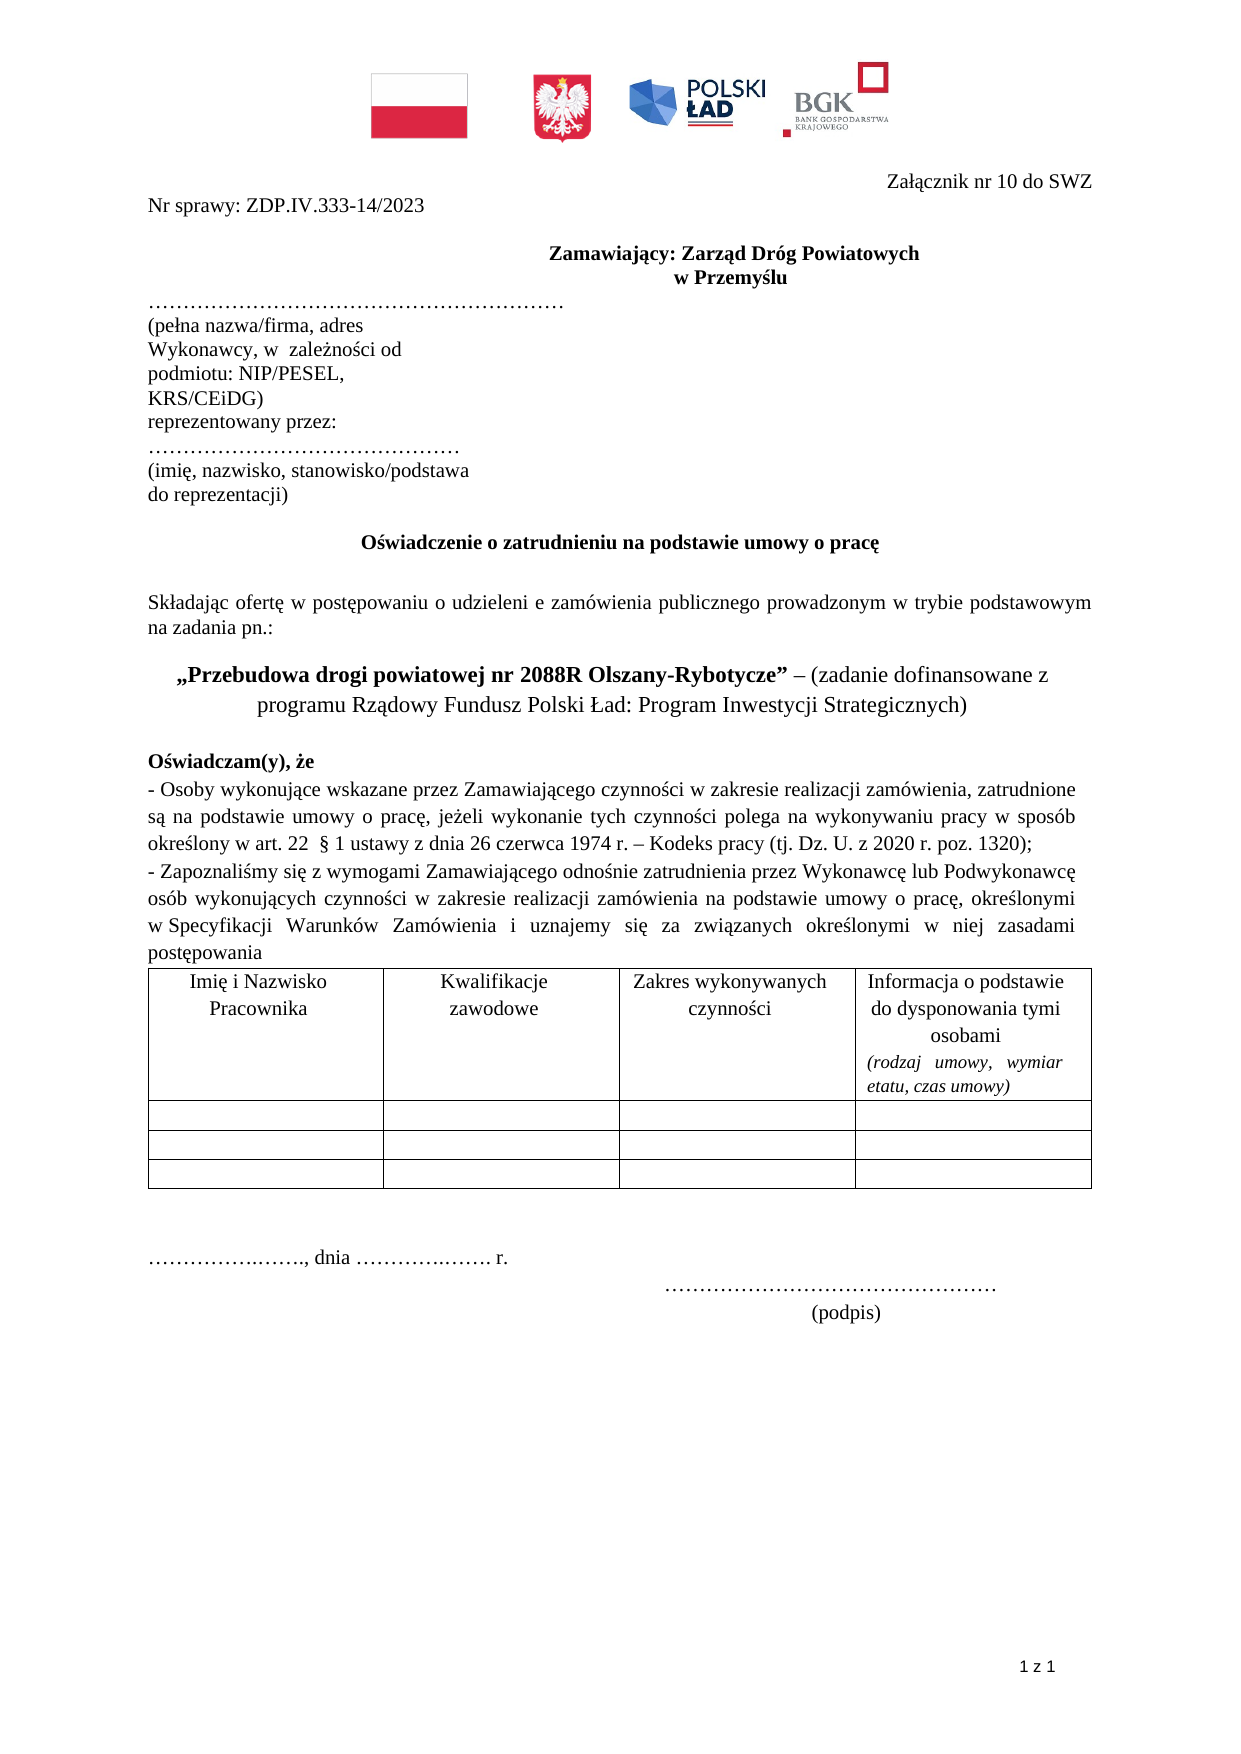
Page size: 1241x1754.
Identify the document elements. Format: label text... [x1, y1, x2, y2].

text „Przebudowa drogi powiatowej nr 2088R Olszany-Rybotycze” – (zadanie dofinansowane z programu Rządowy Fundusz Polski Ład: Program Inwestycji Strategicznych) [148, 661, 1077, 717]
text (pełna nazwa/firma, adres Wykonawcy, w zależności od podmiotu: NIP/PESEL, KRS/CEiDG) [148, 313, 472, 409]
text (imię, nazwisko, stanowisko/podstawa do reprezentacji) [148, 458, 472, 506]
text reprezentowany przez: [148, 409, 1092, 433]
picture [370, 73, 592, 143]
table_header Zakres wykonywanych czynności [620, 969, 855, 1100]
table_cell [384, 1131, 619, 1158]
text …………….……., dnia ………….……. r. [148, 1245, 1092, 1269]
table_header Informacja o podstawie do dysponowania tymi osobami (rodzaj umowy, wymiar etatu, czas umowy) [856, 969, 1091, 1100]
text - Osoby wykonujące wskazane przez Zamawiającego czynności w zakresie realizacji zamówienia, zatrudnione są na podstawie umowy o pracę, jeżeli wykonanie tych czynności polega na wykonywaniu pracy w sposób określony w art. 22 § 1 ustawy z dnia 26 czerwca 1974 r. – Kodeks pracy (tj. Dz. U. z 2020 r. poz. 1320); [148, 777, 1077, 855]
text ………………………………………… [148, 1272, 1092, 1296]
text Załącznik nr 10 do SWZ [148, 169, 1092, 193]
picture [629, 59, 889, 143]
text (podpis) [738, 1300, 1092, 1324]
table_cell [856, 1131, 1091, 1158]
text Oświadczenie o zatrudnieniu na podstawie umowy o pracę [148, 530, 1092, 554]
text Składając ofertę w postępowaniu o udzieleni e zamówienia publicznego prowadzonym w trybie podstawowym na zadania pn.: [148, 590, 1092, 639]
table_cell [149, 1101, 383, 1129]
table_cell [620, 1131, 855, 1158]
text w Przemyślu [148, 265, 1092, 289]
table_cell [384, 1160, 619, 1188]
table_cell [384, 1101, 619, 1129]
table_header Imię i Nazwisko Pracownika [149, 969, 383, 1100]
table_cell [149, 1131, 383, 1158]
text Zamawiający: Zarząd Dróg Powiatowych [148, 241, 1092, 265]
text - Zapoznaliśmy się z wymogami Zamawiającego odnośnie zatrudnienia przez Wykonawcę lub Podwykonawcę osób wykonujących czynności w zakresie realizacji zamówienia na podstawie umowy o pracę, określonymi w Specyfikacji Warunków Zamówienia i uznajemy się za związanych określonymi w niej zasadami postępowania [148, 859, 1077, 964]
table_cell [620, 1101, 855, 1129]
text …………………………………………………… [148, 289, 1092, 313]
table_cell [856, 1101, 1091, 1129]
text Nr sprawy: ZDP.IV.333-14/2023 [148, 193, 1092, 217]
table_cell [149, 1160, 383, 1188]
table_cell [856, 1160, 1091, 1188]
text ……………………………………… [148, 433, 472, 458]
table_cell [620, 1160, 855, 1188]
text Oświadczam(y), że [148, 749, 1077, 773]
table_header Kwalifikacje zawodowe [384, 969, 619, 1100]
